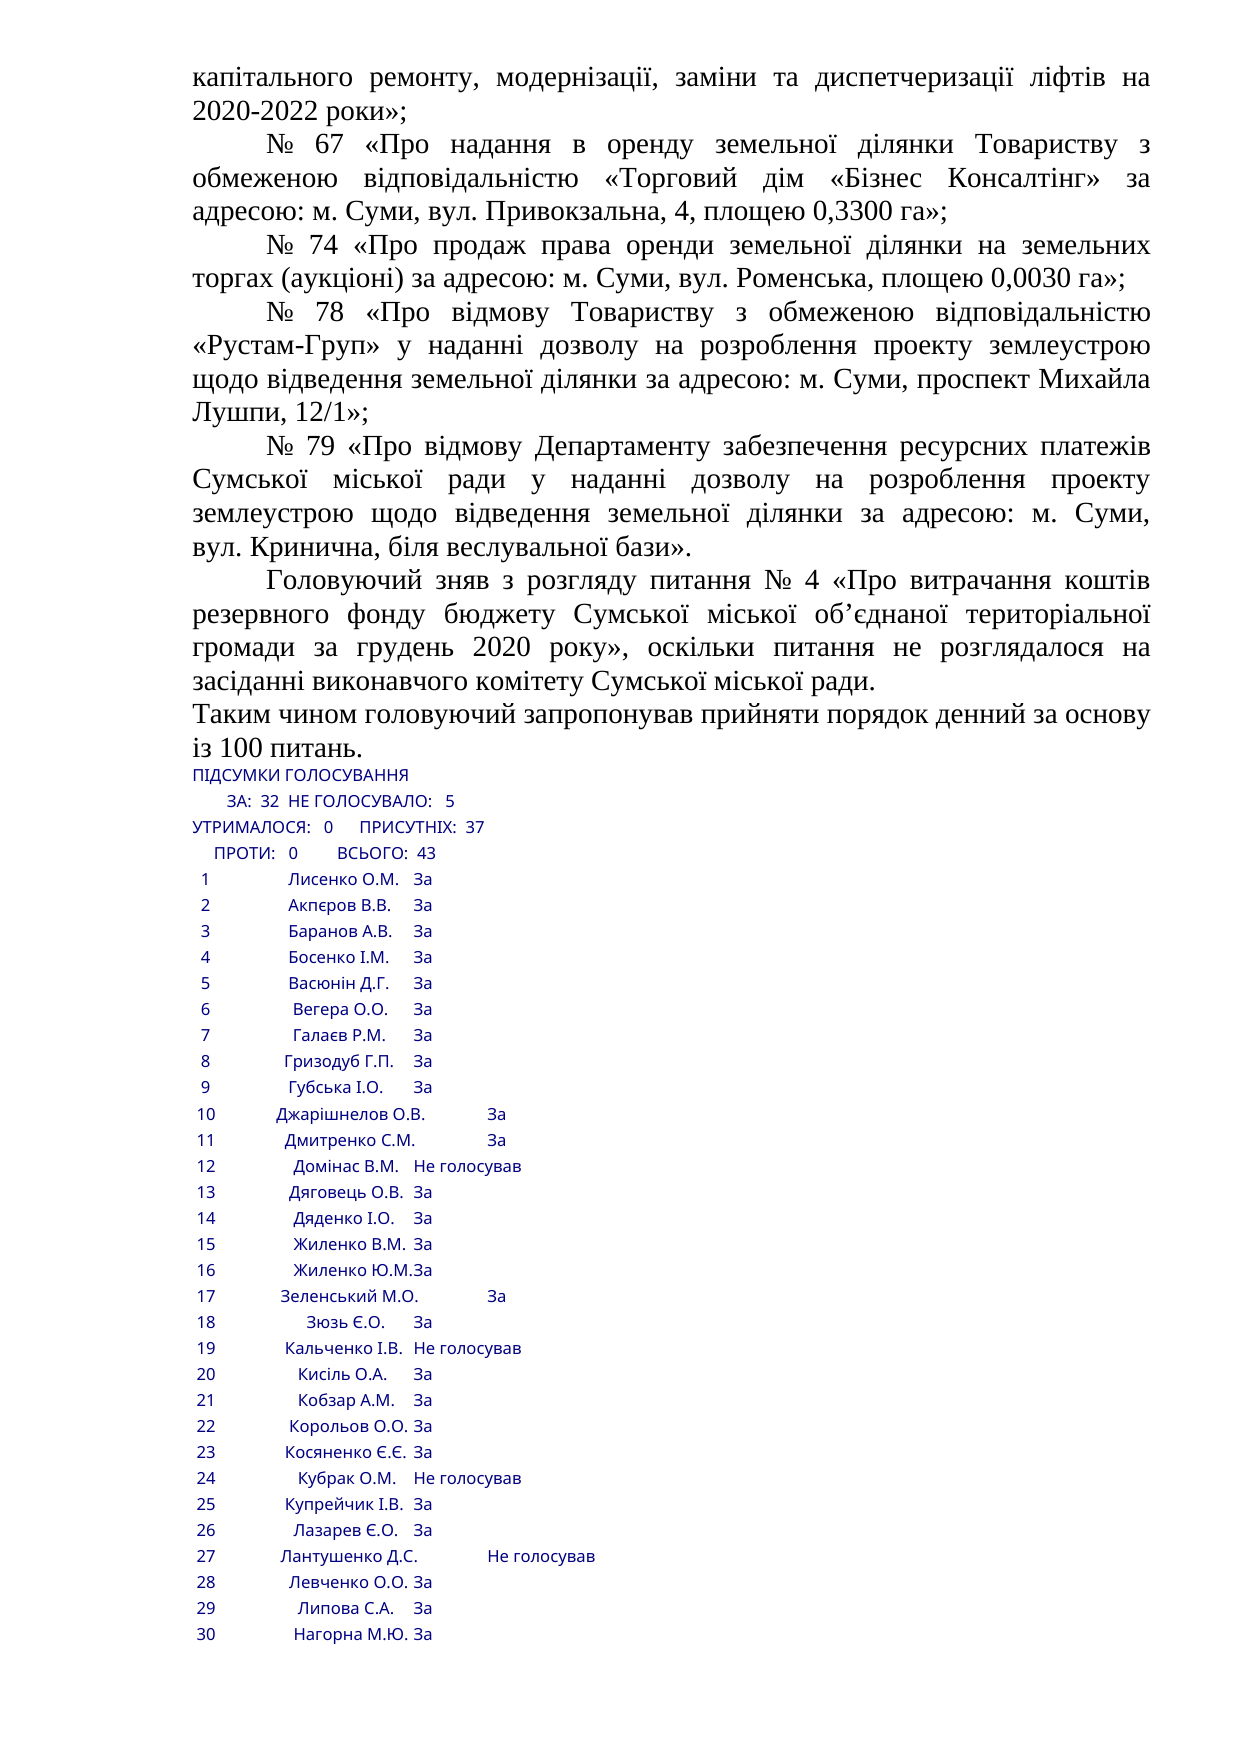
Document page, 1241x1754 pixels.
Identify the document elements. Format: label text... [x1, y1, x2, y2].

text 12 Домінас В.М. Не голосував [192, 1154, 1152, 1177]
text 14 Дяденко І.О. За [192, 1206, 1152, 1229]
text 13 Дяговець О.В. За [192, 1180, 1152, 1203]
text 27 Лантушенко Д.С. Не голосував [192, 1545, 1152, 1567]
text 16 Жиленко Ю.М. За [192, 1258, 1152, 1281]
text 17 Зеленський М.О. За [192, 1284, 1152, 1307]
text № 67 «Про надання в оренду земельної ділянки Товариству з обмеженою відповідальністю «Торговий дім «Бізнес Консалтінг» за адресою: м. Суми, вул. Привокзальна, 4, площею 0,3300 га»; [192, 126, 1152, 227]
text 15 Жиленко В.М. За [192, 1232, 1152, 1255]
text 26 Лазарев Є.О. За [192, 1519, 1152, 1541]
text 8 Гризодуб Г.П. За [192, 1050, 1152, 1073]
text ЗА: 32 НЕ ГОЛОСУВАЛО: 5 [192, 789, 1152, 812]
text Таким чином головуючий запропонував прийняти порядок денний за основу із 100 питань. [192, 696, 1152, 763]
text 29 Липова С.А. За [192, 1597, 1152, 1619]
text 7 Галаєв Р.М. За [192, 1024, 1152, 1047]
text 30 Нагорна М.Ю. За [192, 1623, 1152, 1646]
text 23 Косяненко Є.Є. За [192, 1441, 1152, 1463]
text 1 Лисенко О.М. За [192, 868, 1152, 890]
text 10 Джарішнелов О.В. За [192, 1102, 1152, 1125]
text № 78 «Про відмову Товариству з обмеженою відповідальністю «Рустам-Груп» у наданні дозволу на розроблення проекту землеустрою щодо відведення земельної ділянки за адресою: м. Суми, проспект Михайла Лушпи, 12/1»; [192, 294, 1152, 428]
text 4 Босенко І.М. За [192, 946, 1152, 968]
text 9 Губська І.О. За [192, 1076, 1152, 1099]
text 25 Купрейчик І.В. За [192, 1493, 1152, 1515]
text 21 Кобзар А.М. За [192, 1388, 1152, 1411]
text 20 Кисіль О.А. За [192, 1362, 1152, 1385]
text 19 Кальченко І.В. Не голосував [192, 1336, 1152, 1359]
text 22 Корольов О.О. За [192, 1414, 1152, 1437]
text Головуючий зняв з розгляду питання № 4 «Про витрачання коштів резервного фонду бюджету Сумської міської об’єднаної територіальної громади за грудень 2020 року», оскільки питання не розглядалося на засіданні виконавчого комітету Сумської міської ради. [192, 562, 1152, 696]
text 24 Кубрак О.М. Не голосував [192, 1467, 1152, 1489]
text 3 Баранов А.В. За [192, 920, 1152, 942]
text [192, 59, 1152, 126]
text 6 Вегера О.О. За [192, 998, 1152, 1021]
text 5 Васюнін Д.Г. За [192, 972, 1152, 994]
text 18 Зюзь Є.О. За [192, 1310, 1152, 1333]
text № 74 «Про продаж права оренди земельної ділянки на земельних торгах (аукціоні) за адресою: м. Суми, вул. Роменська, площею 0,0030 га»; [192, 227, 1152, 294]
text № 79 «Про відмову Департаменту забезпечення ресурсних платежів Сумської міської ради у наданні дозволу на розроблення проекту землеустрою щодо відведення земельної ділянки за адресою: м. Суми, вул. Кринична, біля веслувальної бази». [192, 428, 1152, 562]
text ПРОТИ: 0 ВСЬОГО: 43 [192, 842, 1152, 864]
text 28 Левченко О.О. За [192, 1571, 1152, 1593]
text 2 Акпєров В.В. За [192, 894, 1152, 916]
text УТРИМАЛОСЯ: 0 ПРИСУТНІХ: 37 [192, 816, 1152, 838]
text ПІДСУМКИ ГОЛОСУВАННЯ [192, 763, 1152, 786]
text 11 Дмитренко С.М. За [192, 1128, 1152, 1151]
